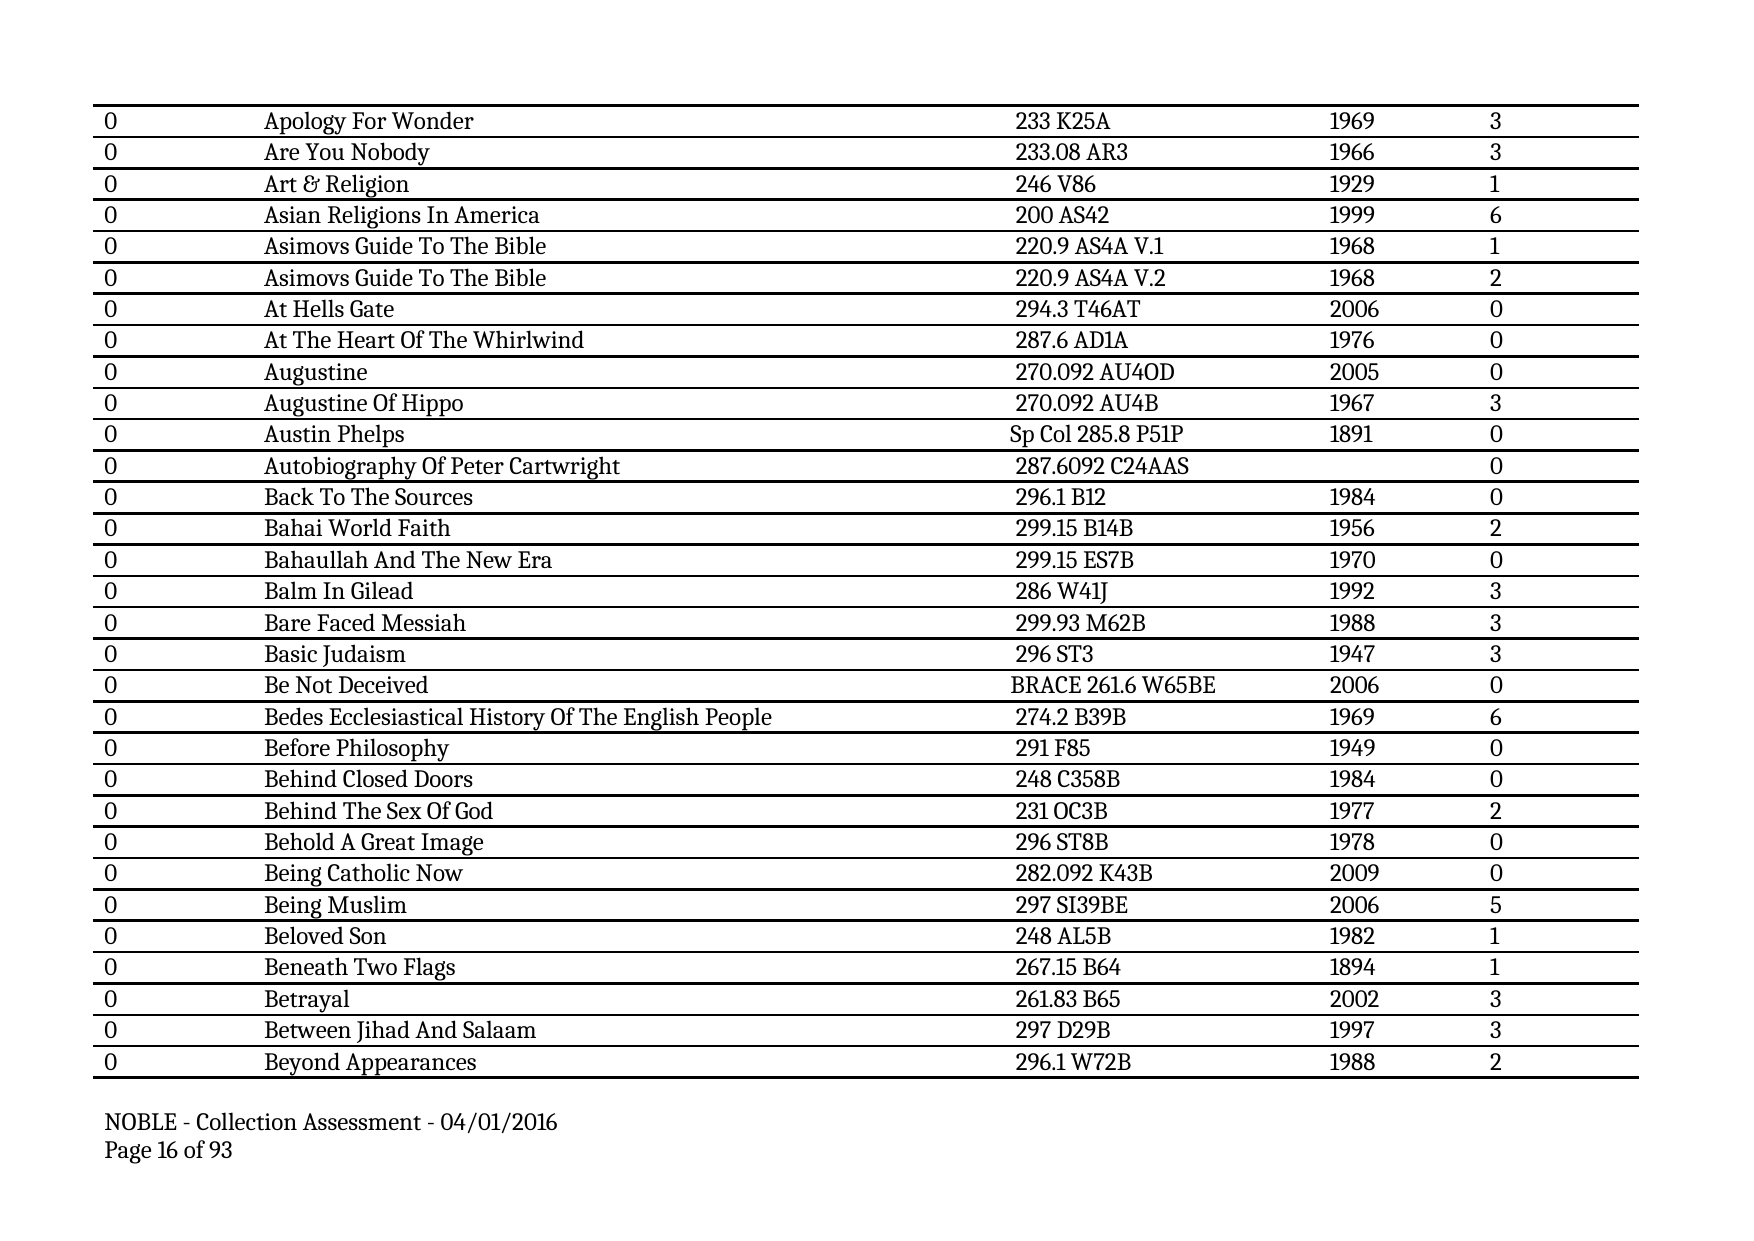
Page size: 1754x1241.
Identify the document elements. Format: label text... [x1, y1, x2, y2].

table_cell 0 [93, 232, 253, 261]
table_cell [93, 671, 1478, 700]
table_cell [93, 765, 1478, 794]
table_cell 246 V86 [999, 170, 1319, 198]
table_cell 270.092 AU4OD [999, 358, 1319, 386]
table_cell 0 [93, 358, 253, 386]
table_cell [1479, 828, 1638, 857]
table_cell 1966 [1319, 138, 1478, 167]
table_cell 1891 [1319, 420, 1478, 449]
table_cell Back To The Sources [253, 483, 999, 512]
table_cell 1929 [1319, 170, 1478, 198]
table_cell 3 [1479, 389, 1638, 418]
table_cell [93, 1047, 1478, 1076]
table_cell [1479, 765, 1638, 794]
table_cell 0 [1479, 358, 1638, 386]
table_cell 1 [1479, 232, 1638, 261]
table_cell Apology For Wonder [253, 107, 999, 136]
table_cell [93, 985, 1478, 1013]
table_cell Augustine Of Hippo [253, 389, 999, 418]
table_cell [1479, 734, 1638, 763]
table_cell 1 [1479, 170, 1638, 198]
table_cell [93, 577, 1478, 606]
table_cell 1969 [1319, 107, 1478, 136]
table_cell Sp Col 285.8 P51P [999, 420, 1319, 449]
table_cell At Hells Gate [253, 295, 999, 324]
table_cell [1319, 452, 1478, 480]
table_cell 0 [93, 420, 253, 449]
table_cell 2006 [1319, 295, 1478, 324]
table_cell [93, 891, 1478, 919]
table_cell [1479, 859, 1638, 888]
table_cell 220.9 AS4A V.2 [999, 264, 1319, 292]
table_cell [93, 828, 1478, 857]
table_cell 0 [93, 389, 253, 418]
table_cell Asimovs Guide To The Bible [253, 232, 999, 261]
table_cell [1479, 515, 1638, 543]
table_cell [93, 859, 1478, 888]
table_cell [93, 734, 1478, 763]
table_cell 0 [93, 326, 253, 355]
table_cell 2005 [1319, 358, 1478, 386]
table_cell 233.08 AR3 [999, 138, 1319, 167]
table_cell 0 [1479, 420, 1638, 449]
table_cell 220.9 AS4A V.1 [999, 232, 1319, 261]
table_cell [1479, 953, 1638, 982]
table_cell Asian Religions In America [253, 201, 999, 229]
table_cell At The Heart Of The Whirlwind [253, 326, 999, 355]
table_cell 6 [1479, 201, 1638, 229]
table_cell 0 [93, 452, 253, 480]
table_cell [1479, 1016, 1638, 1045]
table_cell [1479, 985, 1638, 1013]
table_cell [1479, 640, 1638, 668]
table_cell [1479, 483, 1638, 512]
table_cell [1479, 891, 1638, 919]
table_cell 1967 [1319, 389, 1478, 418]
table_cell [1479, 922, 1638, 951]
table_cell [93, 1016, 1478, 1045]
table_cell 0 [93, 483, 253, 512]
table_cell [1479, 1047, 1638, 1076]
table_cell 0 [93, 201, 253, 229]
table_cell 2 [1479, 264, 1638, 292]
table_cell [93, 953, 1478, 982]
table_cell 294.3 T46AT [999, 295, 1319, 324]
table_cell 3 [1479, 107, 1638, 136]
table_cell 1968 [1319, 232, 1478, 261]
table_cell Art & Religion [253, 170, 999, 198]
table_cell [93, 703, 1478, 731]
table_cell Autobiography Of Peter Cartwright [253, 452, 999, 480]
table_cell 0 [93, 107, 253, 136]
table_cell 1999 [1319, 201, 1478, 229]
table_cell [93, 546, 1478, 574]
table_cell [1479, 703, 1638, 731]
table_cell 3 [1479, 138, 1638, 167]
table_cell 0 [1479, 452, 1638, 480]
table_cell 287.6 AD1A [999, 326, 1319, 355]
table_cell Austin Phelps [253, 420, 999, 449]
table_cell 0 [1479, 326, 1638, 355]
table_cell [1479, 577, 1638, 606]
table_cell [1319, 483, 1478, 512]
table_cell 0 [1479, 295, 1638, 324]
table_cell 270.092 AU4B [999, 389, 1319, 418]
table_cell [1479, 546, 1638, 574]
table_cell 0 [93, 295, 253, 324]
table_cell 0 [93, 264, 253, 292]
table_cell Are You Nobody [253, 138, 999, 167]
table_cell 0 [93, 170, 253, 198]
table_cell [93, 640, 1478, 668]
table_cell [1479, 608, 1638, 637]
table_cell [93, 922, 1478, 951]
table_cell 200 AS42 [999, 201, 1319, 229]
table_cell 287.6092 C24AAS [999, 452, 1319, 480]
table_cell 0 [93, 138, 253, 167]
table_cell 1976 [1319, 326, 1478, 355]
table_cell Asimovs Guide To The Bible [253, 264, 999, 292]
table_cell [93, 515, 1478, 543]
table_cell 296.1 B12 [999, 483, 1319, 512]
table_cell Augustine [253, 358, 999, 386]
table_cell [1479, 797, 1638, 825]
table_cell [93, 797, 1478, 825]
table_cell 233 K25A [999, 107, 1319, 136]
table_cell 1968 [1319, 264, 1478, 292]
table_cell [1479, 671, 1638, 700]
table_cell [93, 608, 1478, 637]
